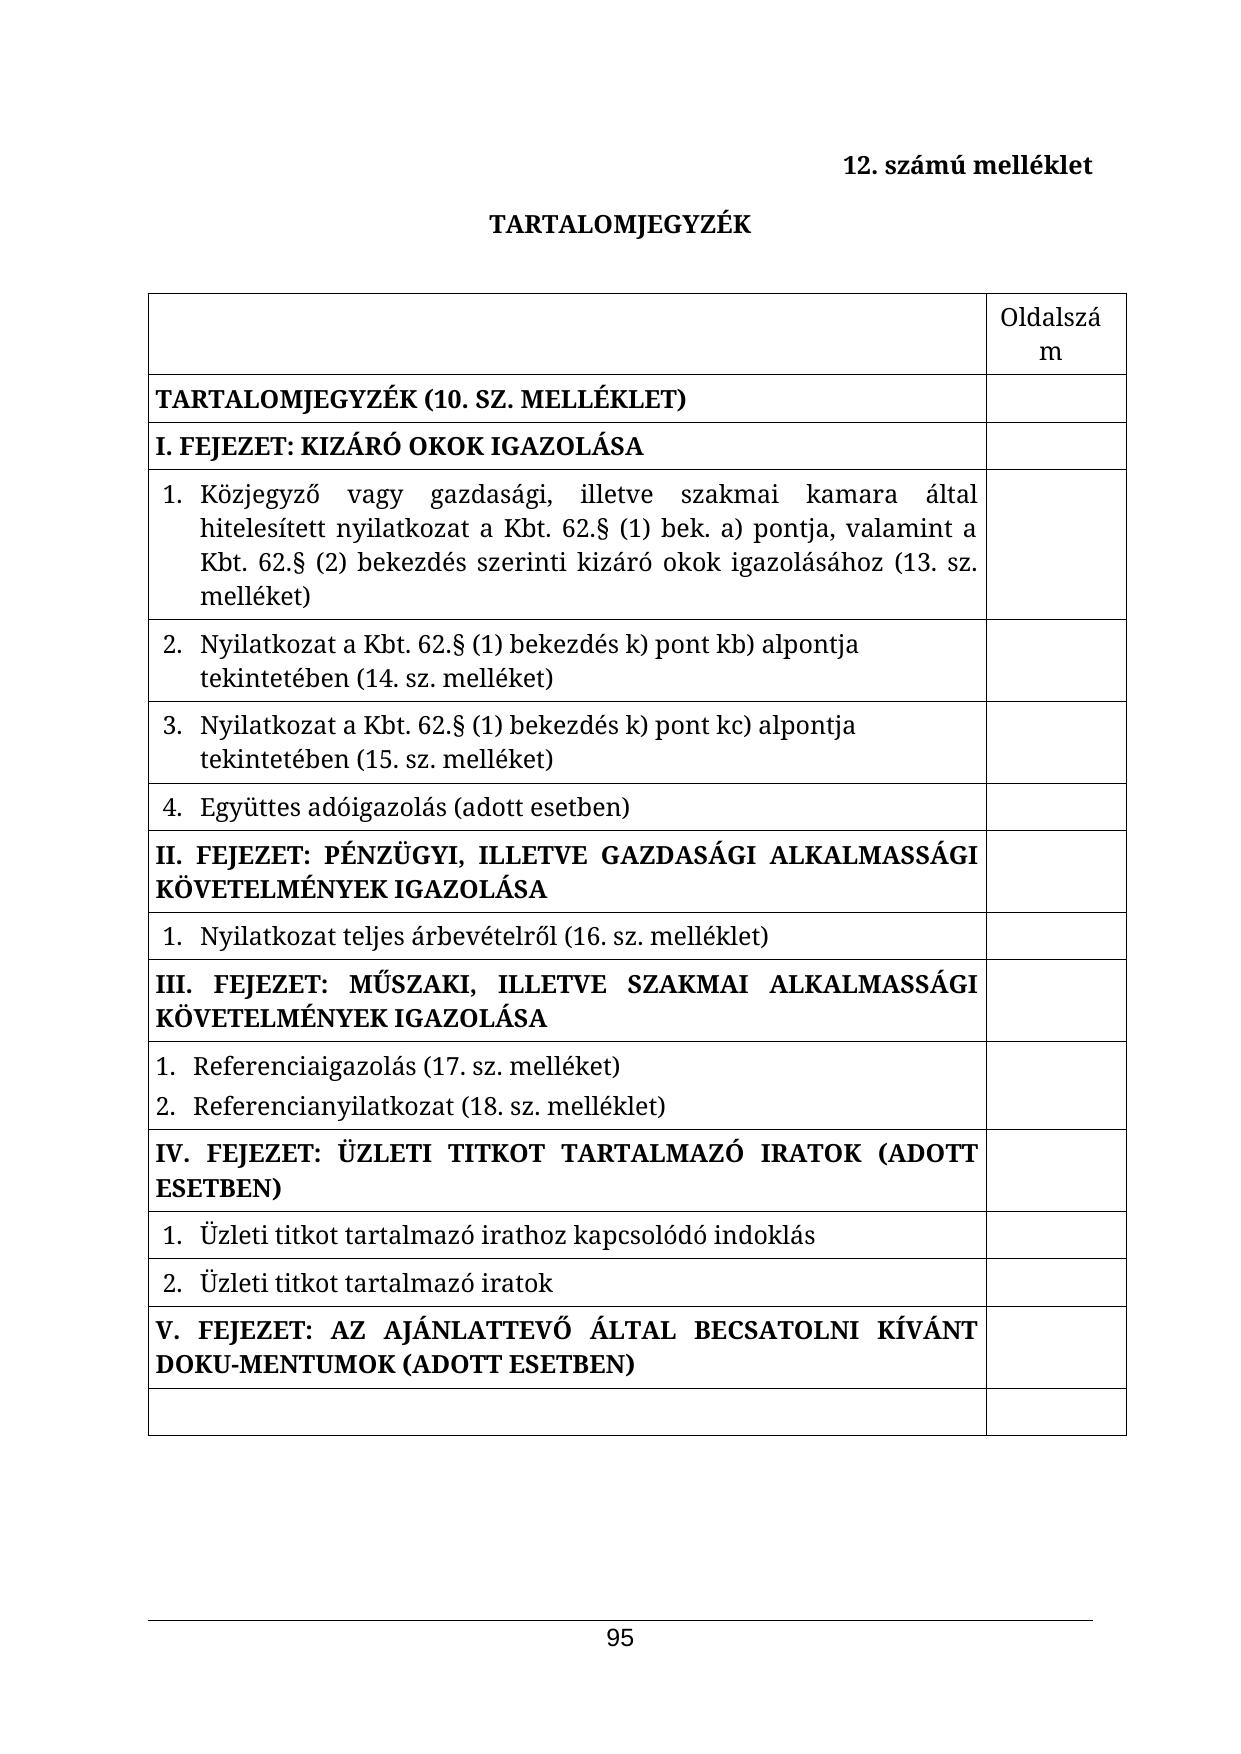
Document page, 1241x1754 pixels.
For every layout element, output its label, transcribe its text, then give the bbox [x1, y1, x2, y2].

table_header Oldalszám [987, 294, 1126, 374]
table_cell [987, 1130, 1126, 1211]
table_cell Nyilatkozat a Kbt. 62.§ (1) bekezdés k) pont kb) alpontja tekintetében (14. sz. melléket) [149, 620, 986, 701]
table_cell [987, 702, 1126, 782]
table_cell [987, 470, 1126, 619]
text 12. számú melléklet [148, 148, 1093, 182]
table_cell [987, 1212, 1126, 1258]
table_cell Nyilatkozat a Kbt. 62.§ (1) bekezdés k) pont kc) alpontja tekintetében (15. sz. melléket) [149, 702, 986, 782]
table_cell [987, 784, 1126, 830]
table_cell V. FEJEZET: AZ AJÁNLATTEVŐ ÁLTAL BECSATOLNI KÍVÁNT DOKU-MENTUMOK (ADOTT ESETBEN) [149, 1307, 986, 1387]
table_cell Nyilatkozat teljes árbevételről (16. sz. melléklet) [149, 913, 986, 959]
table_cell [987, 1307, 1126, 1387]
table_cell [987, 375, 1126, 422]
table_cell Üzleti titkot tartalmazó iratok [149, 1259, 986, 1306]
table_cell [987, 1259, 1126, 1306]
table_cell [987, 913, 1126, 959]
table_cell [987, 620, 1126, 701]
table_cell [987, 831, 1126, 912]
table_cell IV. FEJEZET: ÜZLETI TITKOT TARTALMAZÓ IRATOK (ADOTT ESETBEN) [149, 1130, 986, 1211]
table_cell [149, 1389, 986, 1435]
table_cell [987, 960, 1126, 1041]
table_cell II. FEJEZET: PÉNZÜGYI, ILLETVE GAZDASÁGI ALKALMASSÁGI KÖVETELMÉNYEK IGAZOLÁSA [149, 831, 986, 912]
table_cell [987, 423, 1126, 469]
table_cell [987, 1389, 1126, 1435]
table_cell Közjegyző vagy gazdasági, illetve szakmai kamara által hitelesített nyilatkozat a Kbt. 62.§ (1) bek. a) pontja, valamint a Kbt. 62.§ (2) bekezdés szerinti kizáró okok igazolásához (13. sz. melléket) [149, 470, 986, 619]
table_cell TARTALOMJEGYZÉK (10. SZ. MELLÉKLET) [149, 375, 986, 422]
table_cell Üzleti titkot tartalmazó irathoz kapcsolódó indoklás [149, 1212, 986, 1258]
subtitle TARTALOMJEGYZÉK [148, 207, 1093, 241]
table_cell I. FEJEZET: KIZÁRÓ OKOK IGAZOLÁSA [149, 423, 986, 469]
table_cell III. FEJEZET: MŰSZAKI, ILLETVE SZAKMAI ALKALMASSÁGI KÖVETELMÉNYEK IGAZOLÁSA [149, 960, 986, 1041]
table_cell Együttes adóigazolás (adott esetben) [149, 784, 986, 830]
table_cell [987, 1042, 1126, 1129]
table_header [149, 294, 986, 374]
table_cell Referenciaigazolás (17. sz. melléket) Referencianyilatkozat (18. sz. melléklet) [149, 1042, 986, 1129]
